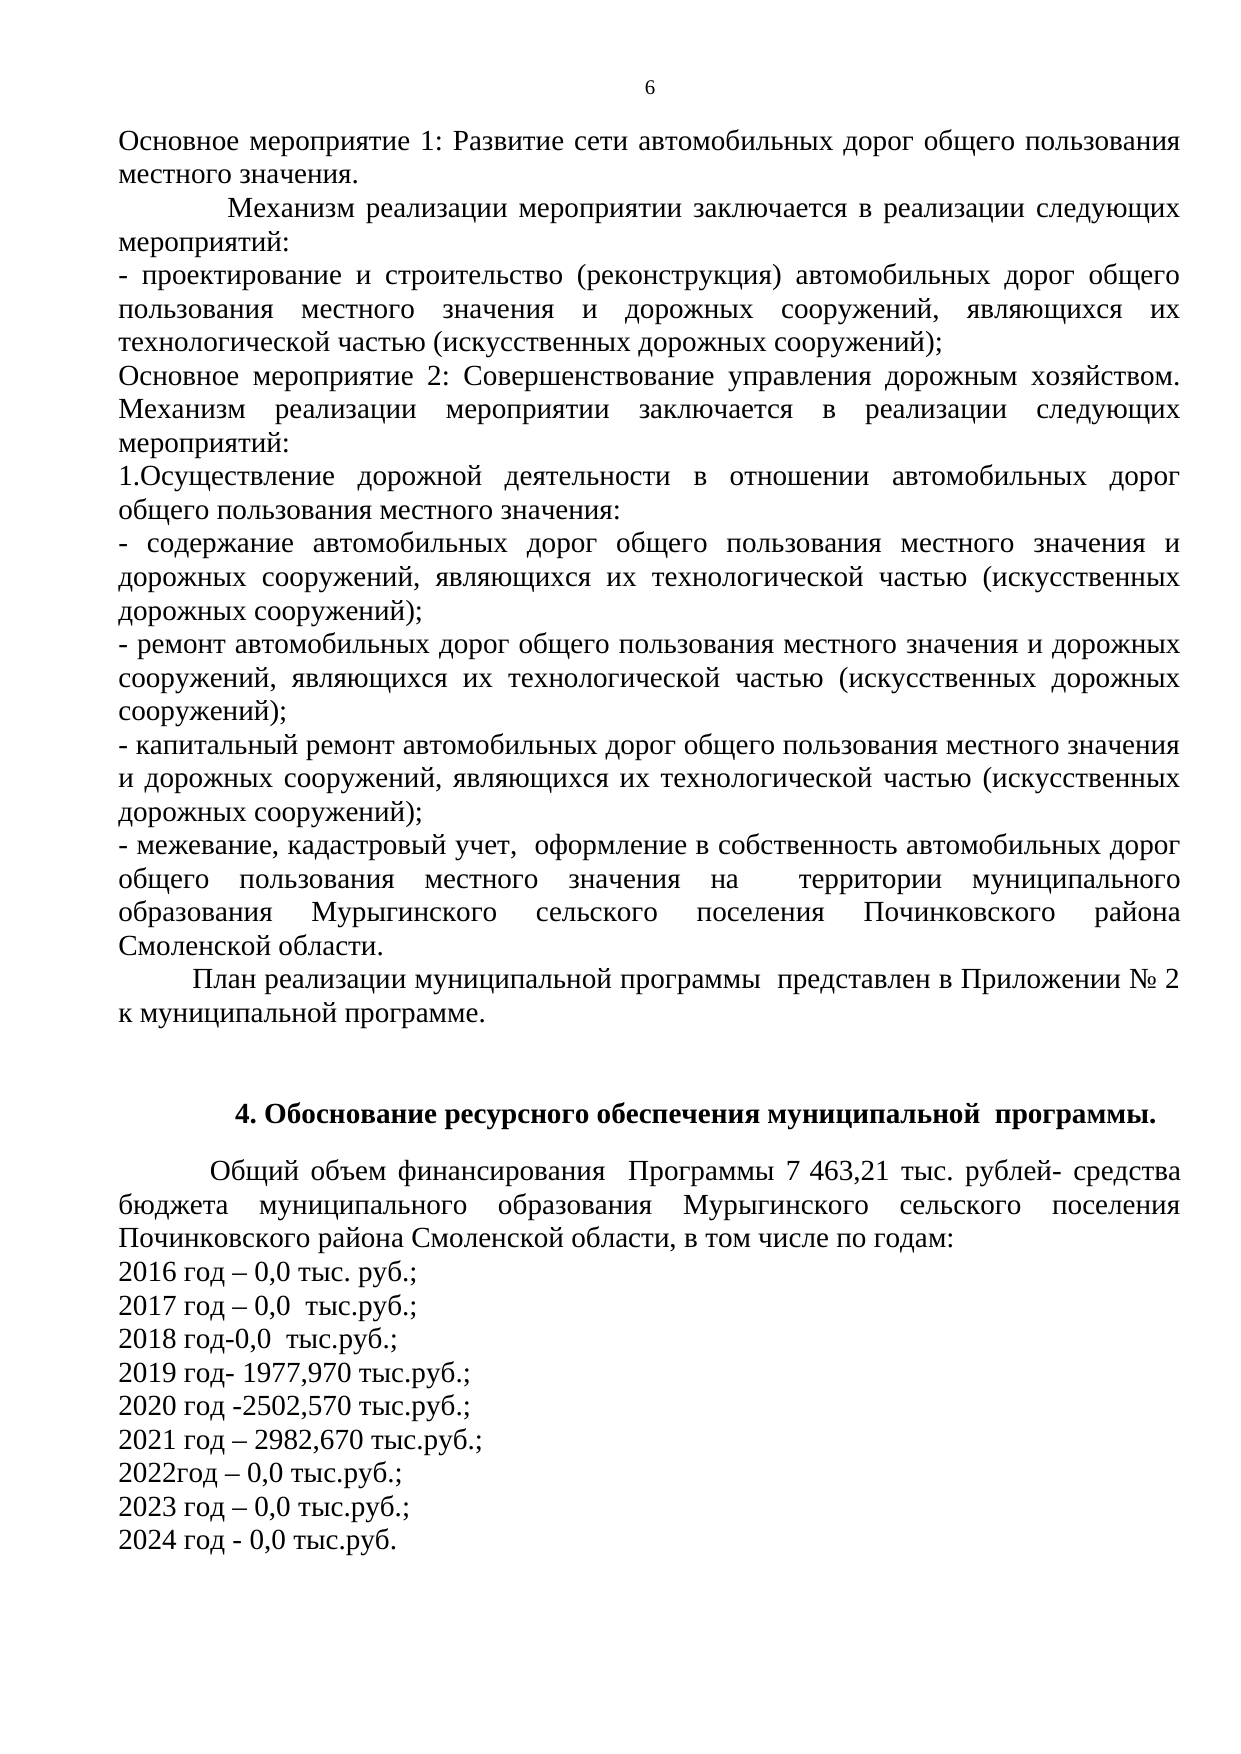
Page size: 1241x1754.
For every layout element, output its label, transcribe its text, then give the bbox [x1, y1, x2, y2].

text - проектирование и строительство (реконструкция) автомобильных дорог общего пользования местного значения и дорожных сооружений, являющихся их технологической частью (искусственных дорожных сооружений); [118, 257, 1181, 358]
text 2021 год – 2982,670 тыс.руб.; [118, 1422, 1181, 1455]
text 2023 год – 0,0 тыс.руб.; [118, 1489, 1181, 1522]
text 2022год – 0,0 тыс.руб.; [118, 1455, 1181, 1489]
text 1.Осуществление дорожной деятельности в отношении автомобильных дорог общего пользования местного значения: [118, 458, 1181, 526]
text Основное мероприятие 2: Совершенствование управления дорожным хозяйством. Механизм реализации мероприятии заключается в реализации следующих мероприятий: [118, 358, 1181, 458]
text 2018 год-0,0 тыс.руб.; [118, 1321, 1181, 1355]
text 2019 год- 1977,970 тыс.руб.; [118, 1355, 1181, 1388]
text Общий объем финансирования Программы 7 463,21 тыс. рублей- средства бюджета муниципального образования Мурыгинского сельского поселения Починковского района Смоленской области, в том числе по годам: [118, 1153, 1181, 1254]
text Механизм реализации мероприятии заключается в реализации следующих мероприятий: [118, 190, 1181, 257]
text - ремонт автомобильных дорог общего пользования местного значения и дорожных сооружений, являющихся их технологической частью (искусственных дорожных сооружений); [118, 626, 1181, 727]
text Основное мероприятие 1: Развитие сети автомобильных дорог общего пользования местного значения. [118, 123, 1181, 190]
text 2024 год - 0,0 тыс.руб. [118, 1522, 1181, 1556]
text - межевание, кадастровый учет, оформление в собственность автомобильных дорог общего пользования местного значения на территории муниципального образования Мурыгинского сельского поселения Починковского района Смоленской области. [118, 827, 1181, 962]
text 2020 год -2502,570 тыс.руб.; [118, 1388, 1181, 1422]
text - содержание автомобильных дорог общего пользования местного значения и дорожных сооружений, являющихся их технологической частью (искусственных дорожных сооружений); [118, 526, 1181, 626]
text 2017 год – 0,0 тыс.руб.; [118, 1288, 1181, 1321]
text - капитальный ремонт автомобильных дорог общего пользования местного значения и дорожных сооружений, являющихся их технологической частью (искусственных дорожных сооружений); [118, 727, 1181, 827]
text 4. Обоснование ресурсного обеспечения муниципальной программы. [118, 1096, 1181, 1129]
text 2016 год – 0,0 тыс. руб.; [118, 1254, 1181, 1288]
text План реализации муниципальной программы представлен в Приложении № 2 к муниципальной программе. [118, 962, 1181, 1029]
